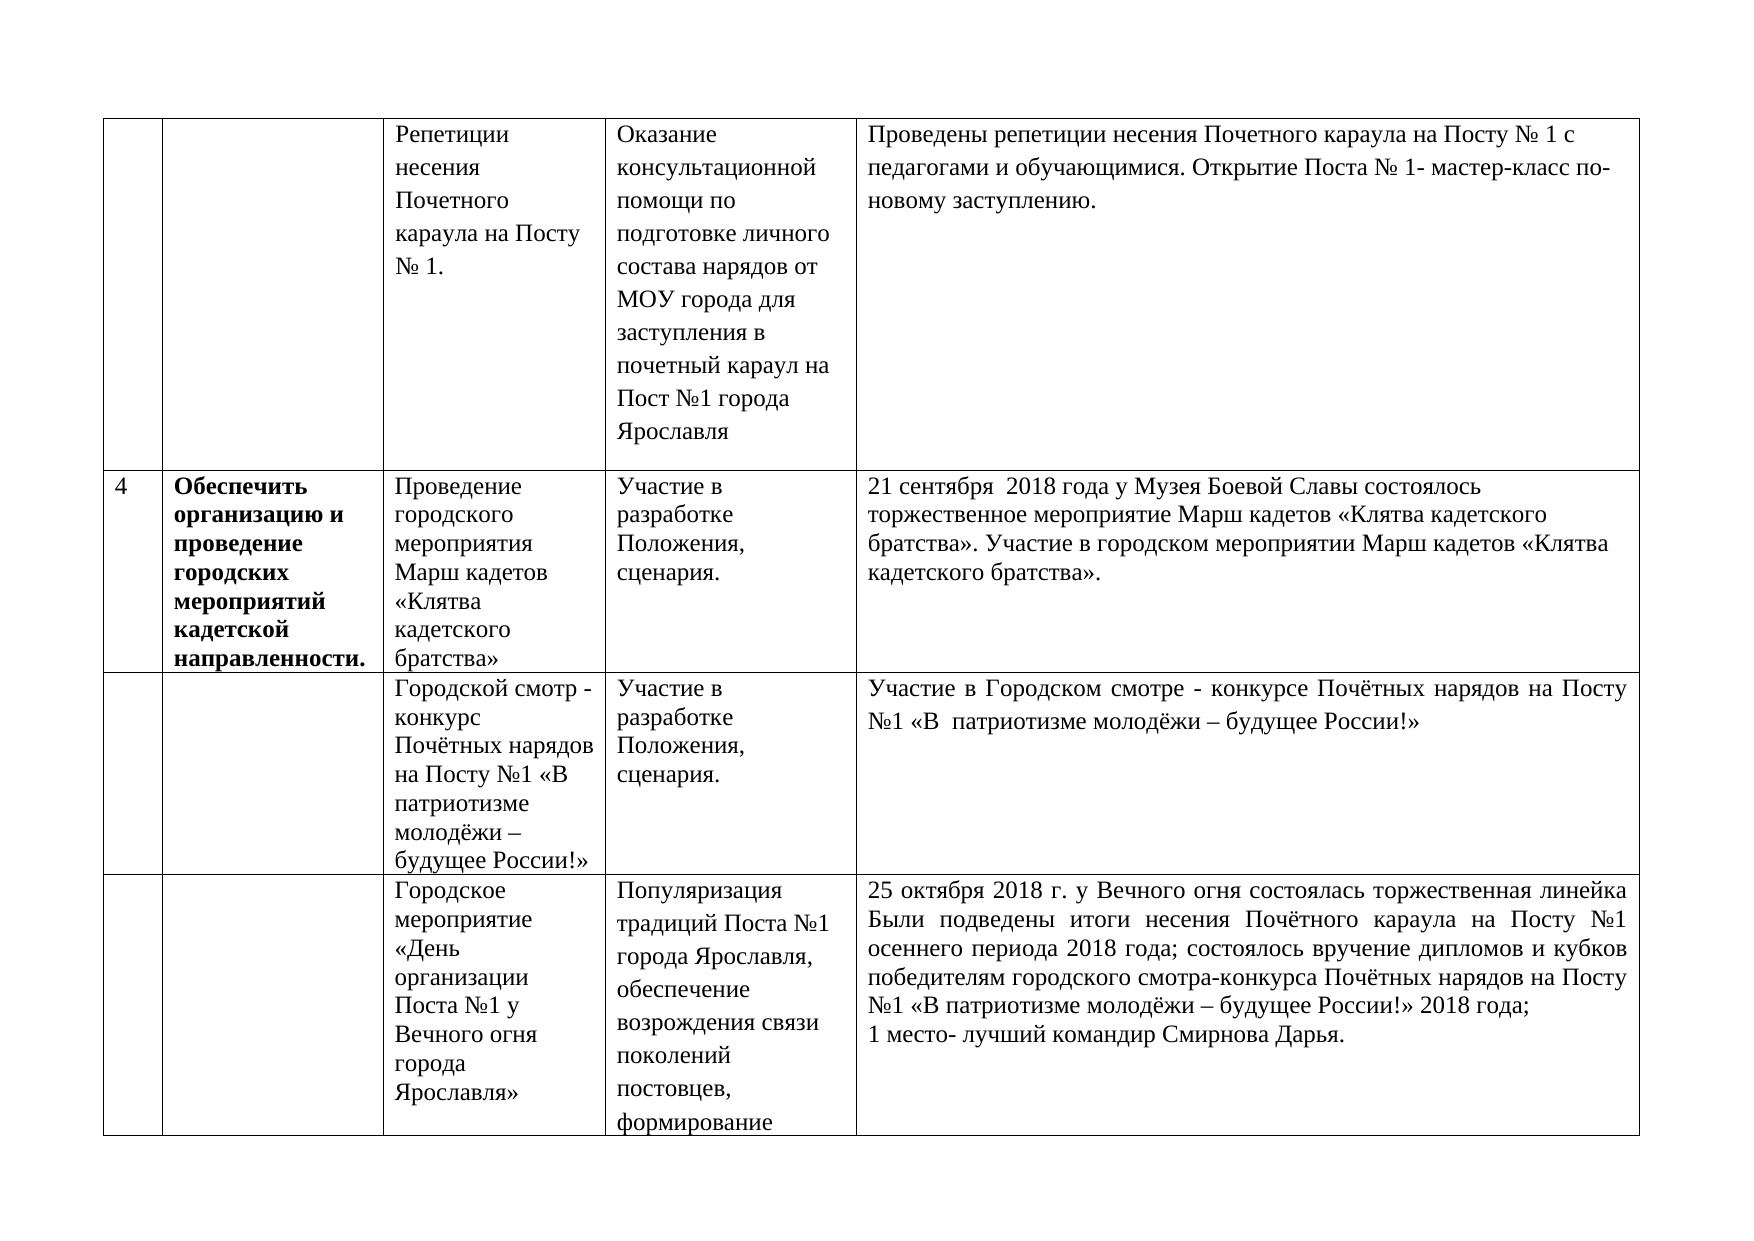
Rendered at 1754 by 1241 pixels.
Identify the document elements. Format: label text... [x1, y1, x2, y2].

table_cell 4 [104, 471, 162, 672]
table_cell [857, 875, 1639, 1135]
table_cell [104, 119, 162, 470]
table_cell Обеспечить организацию и проведение городских мероприятий кадетской направленности. [163, 471, 383, 672]
table_cell Репетиции несения Почетного караула на Посту № 1. [384, 119, 605, 470]
table_cell Участие в Городском смотре - конкурсе Почётных нарядов на Посту №1 «В патриотизме молодёжи – будущее России!» [857, 673, 1639, 874]
table_cell [163, 673, 383, 874]
table_cell Участие в разработке Положения, сценария. [606, 673, 856, 874]
table_cell Проведены репетиции несения Почетного караула на Посту № 1 с педагогами и обучающимися. Открытие Поста № 1- мастер-класс по-новому заступлению. [857, 119, 1639, 470]
table_cell 21 сентября 2018 года у Музея Боевой Славы состоялось торжественное мероприятие Марш кадетов «Клятва кадетского братства». Участие в городском мероприятии Марш кадетов «Клятва кадетского братства». [857, 471, 1639, 672]
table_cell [384, 875, 605, 1135]
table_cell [606, 875, 856, 1135]
table_cell [104, 673, 162, 874]
table_cell Оказание консультационной помощи по подготовке личного состава нарядов от МОУ города для заступления в почетный караул на Пост №1 города Ярославля [606, 119, 856, 470]
table_cell Проведение городского мероприятия Марш кадетов «Клятва кадетского братства» [384, 471, 605, 672]
table_cell [163, 119, 383, 470]
table_cell Городской смотр - конкурс Почётных нарядов на Посту №1 «В патриотизме молодёжи – будущее России!» [384, 673, 605, 874]
table_cell [104, 875, 162, 1135]
table_cell [163, 875, 383, 1135]
table_cell Участие в разработке Положения, сценария. [606, 471, 856, 672]
